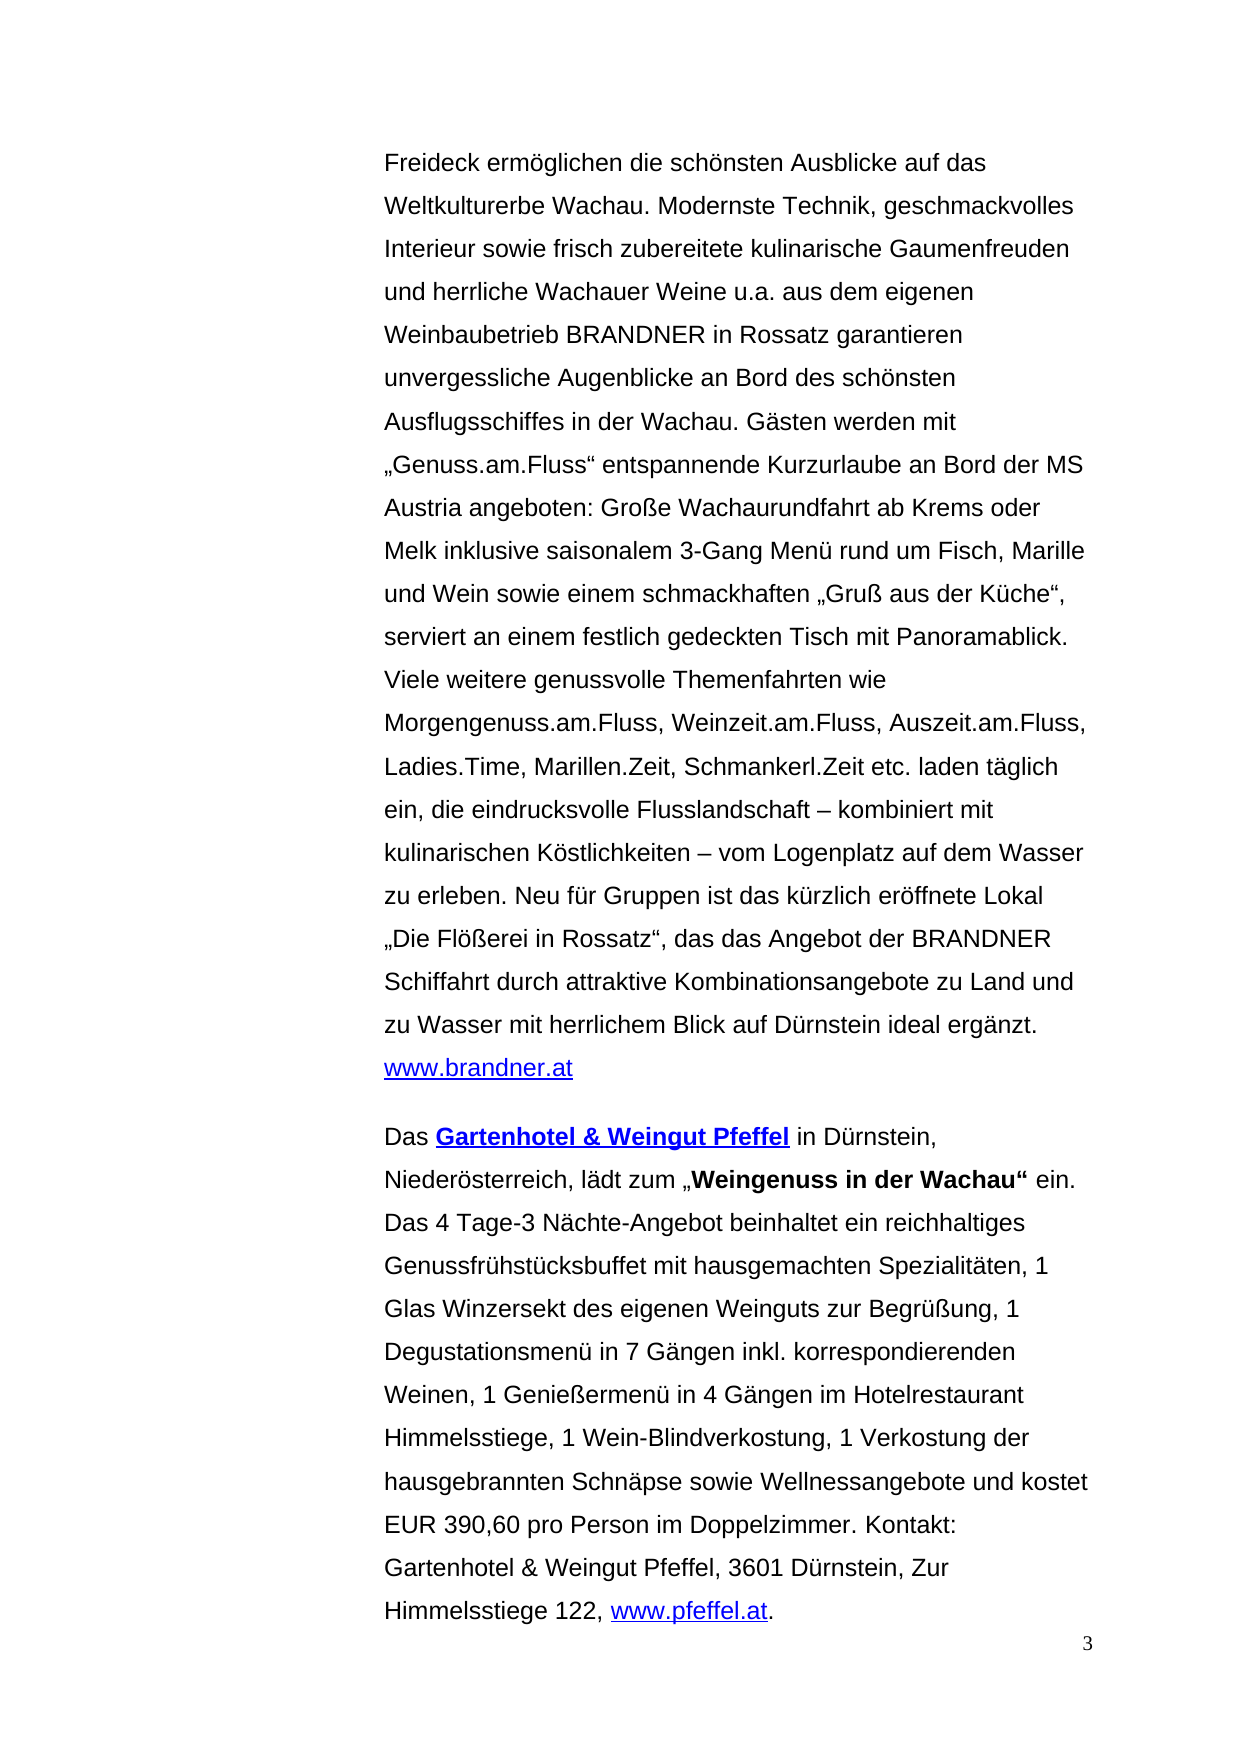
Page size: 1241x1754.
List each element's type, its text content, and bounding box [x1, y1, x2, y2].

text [384, 148, 1092, 1082]
text Das Gartenhotel & Weingut Pfeffel in Dürnstein, Niederösterreich, lädt zum „Weingenuss in der Wachau“ ein. Das 4 Tage-3 Nächte-Angebot beinhaltet ein reichhaltiges Genussfrühstücksbuffet mit hausgemachten Spezialitäten, 1 Glas Winzersekt des eigenen Weinguts zur Begrüßung, 1 Degustationsmenü in 7 Gängen inkl. korrespondierenden Weinen, 1 Genießermenü in 4 Gängen im Hotelrestaurant Himmelsstiege, 1 Wein-Blindverkostung, 1 Verkostung der hausgebrannten Schnäpse sowie Wellnessangebote und kostet EUR 390,60 pro Person im Doppelzimmer. Kontakt: Gartenhotel & Weingut Pfeffel, 3601 Dürnstein, Zur Himmelsstiege 122, www.pfeffel.at. [384, 1121, 1092, 1624]
